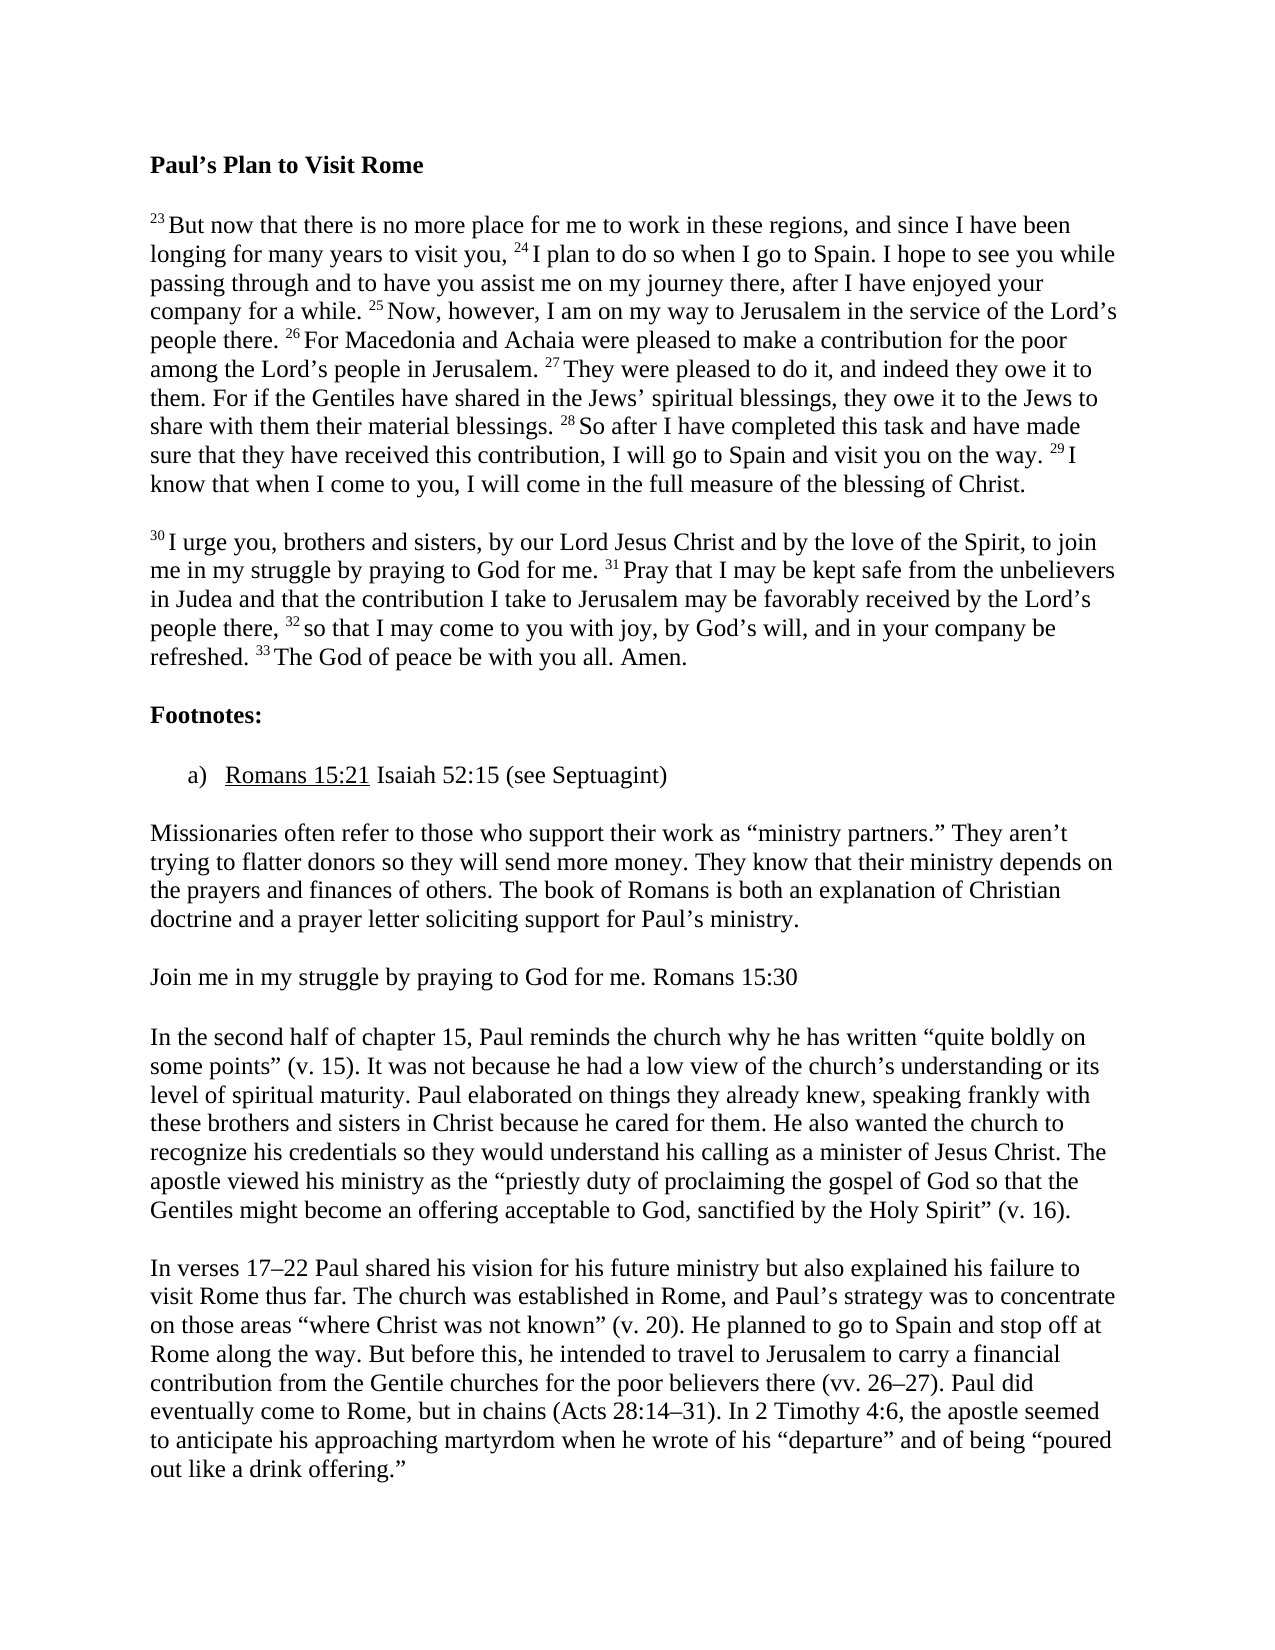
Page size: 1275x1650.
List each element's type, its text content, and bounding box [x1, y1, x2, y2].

subtitle Footnotes: [150, 700, 1125, 728]
text Join me in my struggle by praying to God for me. Romans 15:30 [150, 962, 1125, 991]
text 23 But now that there is no more place for me to work in these regions, and since I have been longing for many years to visit you, 24 I plan to do so when I go to Spain. I hope to see you while passing through and to have you assist me on my journey there, after I have enjoyed your company for a while. 25 Now, however, I am on my way to Jerusalem in the service of the Lord’s people there. 26 For Macedonia and Achaia were pleased to make a contribution for the poor among the Lord’s people in Jerusalem. 27 They were pleased to do it, and indeed they owe it to them. For if the Gentiles have shared in the Jews’ spiritual blessings, they owe it to the Jews to share with them their material blessings. 28 So after I have completed this task and have made sure that they have received this contribution, I will go to Spain and visit you on the way. 29 I know that when I come to you, I will come in the full measure of the blessing of Christ. [150, 210, 1125, 498]
text 30 I urge you, brothers and sisters, by our Lord Jesus Christ and by the love of the Spirit, to join me in my struggle by praying to God for me. 31 Pray that I may be kept safe from the unbelievers in Judea and that the contribution I take to Jerusalem may be favorably received by the Lord’s people there, 32 so that I may come to you with joy, by God’s will, and in your company be refreshed. 33 The God of peace be with you all. Amen. [150, 527, 1125, 671]
subtitle Paul’s Plan to Visit Rome [150, 150, 1125, 179]
text In verses 17–22 Paul shared his vision for his future ministry but also explained his failure to visit Rome thus far. The church was established in Rome, and Paul’s strategy was to concentrate on those areas “where Christ was not known” (v. 20). He planned to go to Spain and stop off at Rome along the way. But before this, he intended to travel to Jerusalem to carry a financial contribution from the Gentile churches for the poor believers there (vv. 26–27). Paul did eventually come to Rome, but in chains (Acts 28:14–31). In 2 Timothy 4:6, the apostle seemed to anticipate his approaching martyrdom when he wrote of his “departure” and of being “poured out like a drink offering.” [150, 1253, 1125, 1483]
list Romans 15:21 Isaiah 52:15 (see Septuagint) [187, 760, 1125, 789]
text Missionaries often refer to those who support their work as “ministry partners.” They aren’t trying to flatter donors so they will send more money. They know that their ministry depends on the prayers and finances of others. The book of Romans is both an explanation of Christian doctrine and a prayer letter soliciting support for Paul’s ministry. [150, 818, 1125, 933]
text In the second half of chapter 15, Paul reminds the church why he has written “quite boldly on some points” (v. 15). It was not because he had a low view of the church’s understanding or its level of spiritual maturity. Paul elaborated on things they already knew, speaking frankly with these brothers and sisters in Christ because he cared for them. He also wanted the church to recognize his credentials so they would understand his calling as a minister of Jesus Christ. The apostle viewed his ministry as the “priestly duty of proclaiming the gospel of God so that the Gentiles might become an offering acceptable to God, sanctified by the Holy Spirit” (v. 16). [150, 1022, 1125, 1223]
